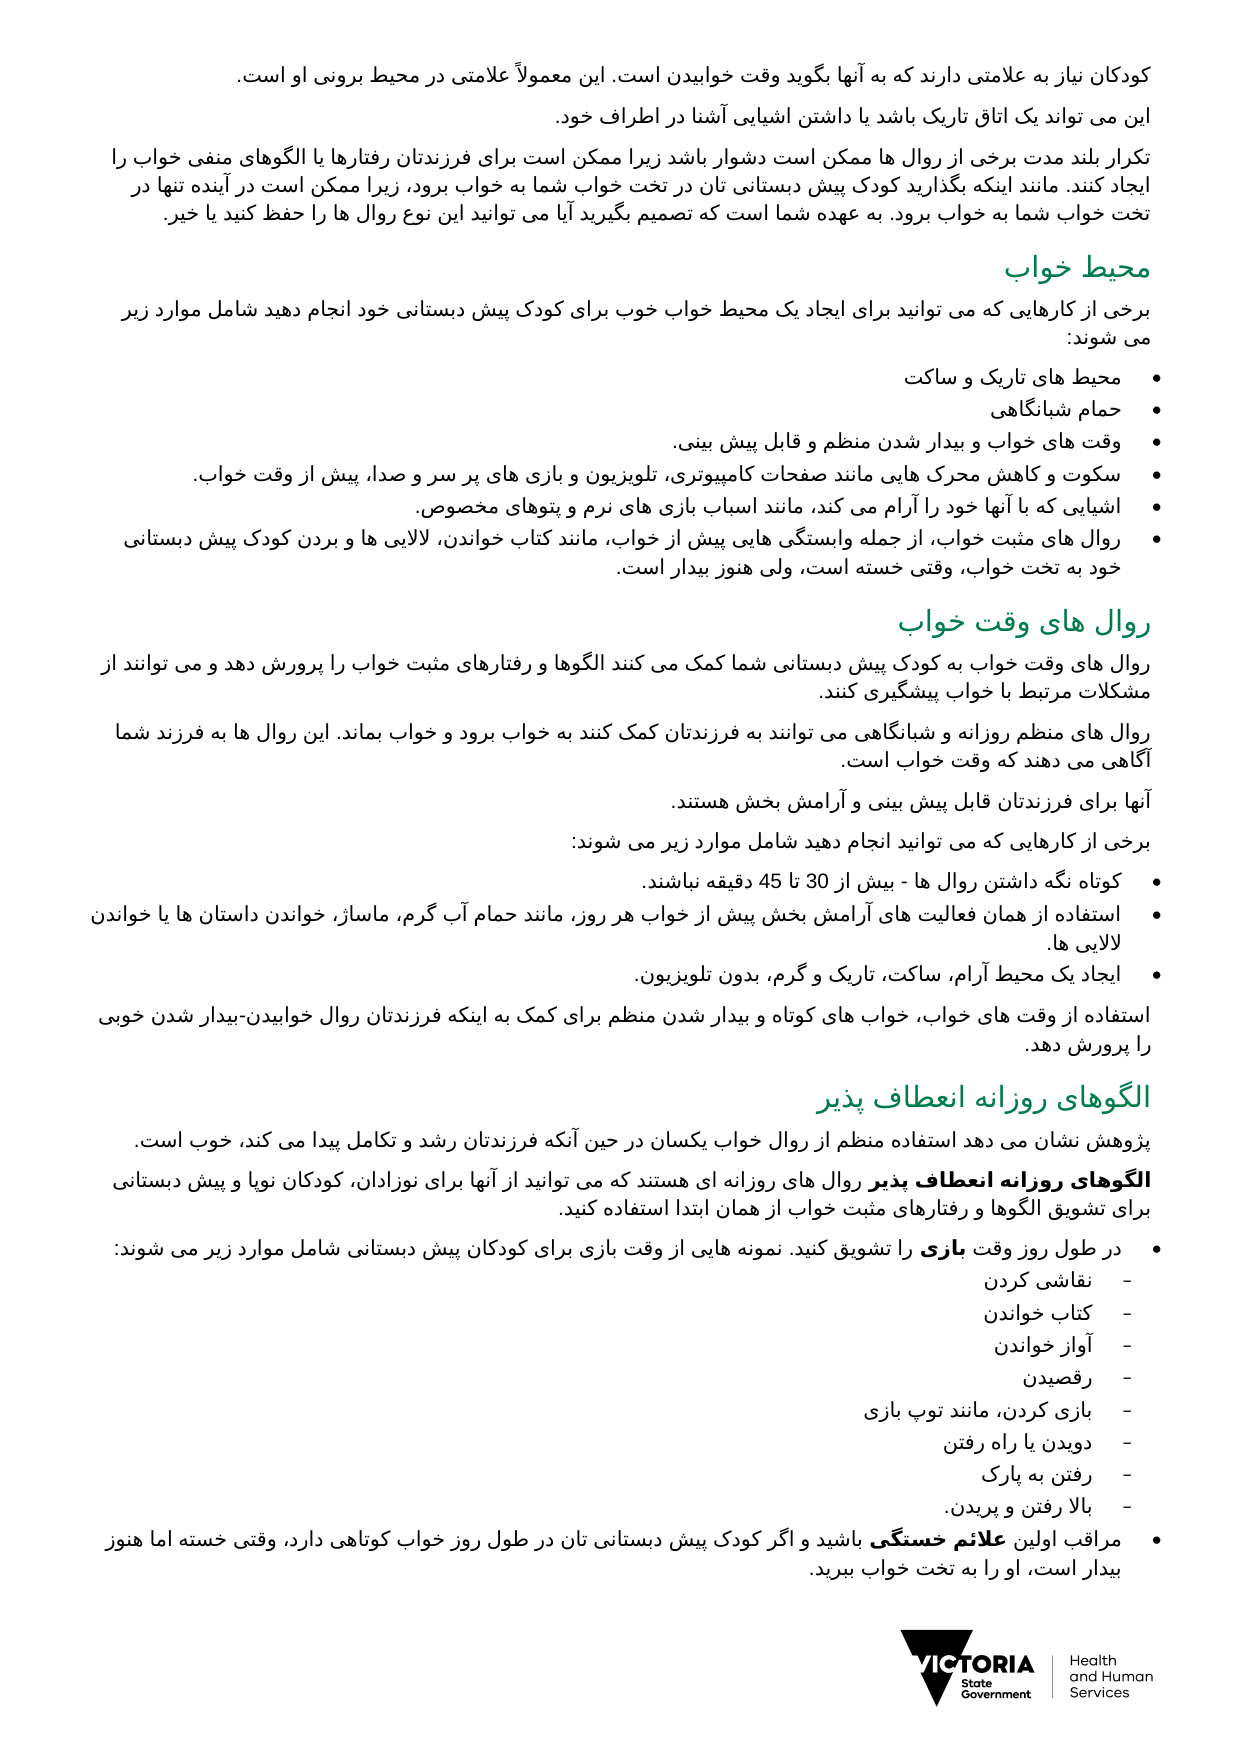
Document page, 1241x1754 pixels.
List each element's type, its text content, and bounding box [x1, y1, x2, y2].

text روال های وقت خواب به کودک پیش دبستانی شما کمک می کنند الگوها و رفتارهای مثبت خواب را پرورش دهد و می توانند از مشکلات مرتبط با خواب پیشگیری کنند. [89, 647, 1152, 703]
text وقت های خواب و بیدار شدن منظم و قابل پیش بینی. [89, 426, 1152, 454]
text اشیایی که با آنها خود را آرام می کند، مانند اسباب بازی های نرم و پتوهای مخصوص. [89, 491, 1152, 519]
text نقاشی کردن [89, 1265, 1122, 1293]
subtitle الگوهای روزانه انعطاف پذیر [89, 1080, 1152, 1114]
text رفتن به پارک [89, 1459, 1122, 1487]
subtitle روال های وقت خواب [89, 604, 1152, 638]
text بالا رفتن و پریدن. [89, 1491, 1122, 1519]
text کودکان نیاز به علامتی دارند که به آنها بگوید وقت خوابیدن است. این معمولاً علامتی در محیط برونی او است. [89, 59, 1152, 87]
text تکرار بلند مدت برخی از روال ها ممکن است دشوار باشد زیرا ممکن است برای فرزندتان رفتارها یا الگوهای منفی خواب را ایجاد کنند. مانند اینکه بگذارید کودک پیش دبستانی تان در تخت خواب شما به خواب برود، زیرا ممکن است در آینده تنها در تخت خواب شما به خواب برود. به عهده شما است که تصمیم بگیرید آیا می توانید این نوع روال ها را حفظ کنید یا خیر. [89, 140, 1152, 225]
subtitle محیط خواب [89, 250, 1152, 283]
text آواز خواندن [89, 1329, 1122, 1358]
text رقصیدن [89, 1362, 1122, 1390]
text سکوت و کاهش محرک هایی مانند صفحات کامپیوتری، تلویزیون و بازی های پر سر و صدا، پیش از وقت خواب. [89, 458, 1152, 486]
text برخی از کارهایی که می توانید برای ایجاد یک محیط خواب خوب برای کودک پیش دبستانی خود انجام دهید شامل موارد زیر می شوند: [89, 293, 1152, 349]
text مراقب اولین علائم خستگی باشید و اگر کودک پیش دبستانی تان در طول روز خواب کوتاهی دارد، وقتی خسته اما هنوز بیدار است، او را به تخت خواب ببرید. [89, 1523, 1152, 1579]
text روال های منظم روزانه و شبانگاهی می توانند به فرزندتان کمک کنند به خواب برود و خواب بماند. این روال ها به فرزند شما آگاهی می دهند که وقت خواب است. [89, 716, 1152, 772]
text روال های مثبت خواب، از جمله وابستگی هایی پیش از خواب، مانند کتاب خواندن، لالایی ها و بردن کودک پیش دبستانی خود به تخت خواب، وقتی خسته است، ولی هنوز بیدار است. [89, 523, 1152, 579]
text دویدن یا راه رفتن [89, 1426, 1122, 1454]
text حمام شبانگاهی [89, 394, 1152, 422]
text کوتاه نگه داشتن روال ها - بیش از 30 تا 45 دقیقه نباشند. [89, 866, 1152, 894]
text در طول روز وقت بازی را تشویق کنید. نمونه هایی از وقت بازی برای کودکان پیش دبستانی شامل موارد زیر می شوند: [89, 1233, 1152, 1261]
text الگوهای روزانه انعطاف پذیر روال های روزانه ای هستند که می توانید از آنها برای نوزادان، کودکان نوپا و پیش دبستانی برای تشویق الگوها و رفتارهای مثبت خواب از همان ابتدا استفاده کنید. [89, 1164, 1152, 1220]
text برخی از کارهایی که می توانید انجام دهید شامل موارد زیر می شوند: [89, 825, 1152, 853]
picture [0, 1624, 1241, 1754]
text ایجاد یک محیط آرام، ساکت، تاریک و گرم، بدون تلویزیون. [89, 958, 1152, 987]
text کتاب خواندن [89, 1297, 1122, 1325]
text این می تواند یک اتاق تاریک باشد یا داشتن اشیایی آشنا در اطراف خود. [89, 100, 1152, 128]
text بازی کردن، مانند توپ بازی [89, 1394, 1122, 1422]
text استفاده از همان فعالیت های آرامش بخش پیش از خواب هر روز، مانند حمام آب گرم، ماساژ، خواندن داستان ها یا خواندن لالایی ها. [89, 898, 1152, 954]
text آنها برای فرزندتان قابل پیش بینی و آرامش بخش هستند. [89, 784, 1152, 813]
text محیط های تاریک و ساکت [89, 361, 1152, 389]
text استفاده از وقت های خواب، خواب های کوتاه و بیدار شدن منظم برای کمک به اینکه فرزندتان روال خوابیدن-بیدار شدن خوبی را پرورش دهد. [89, 999, 1152, 1055]
text پژوهش نشان می دهد استفاده منظم از روال خواب یکسان در حین آنکه فرزندتان رشد و تکامل پیدا می کند، خوب است. [89, 1123, 1152, 1151]
